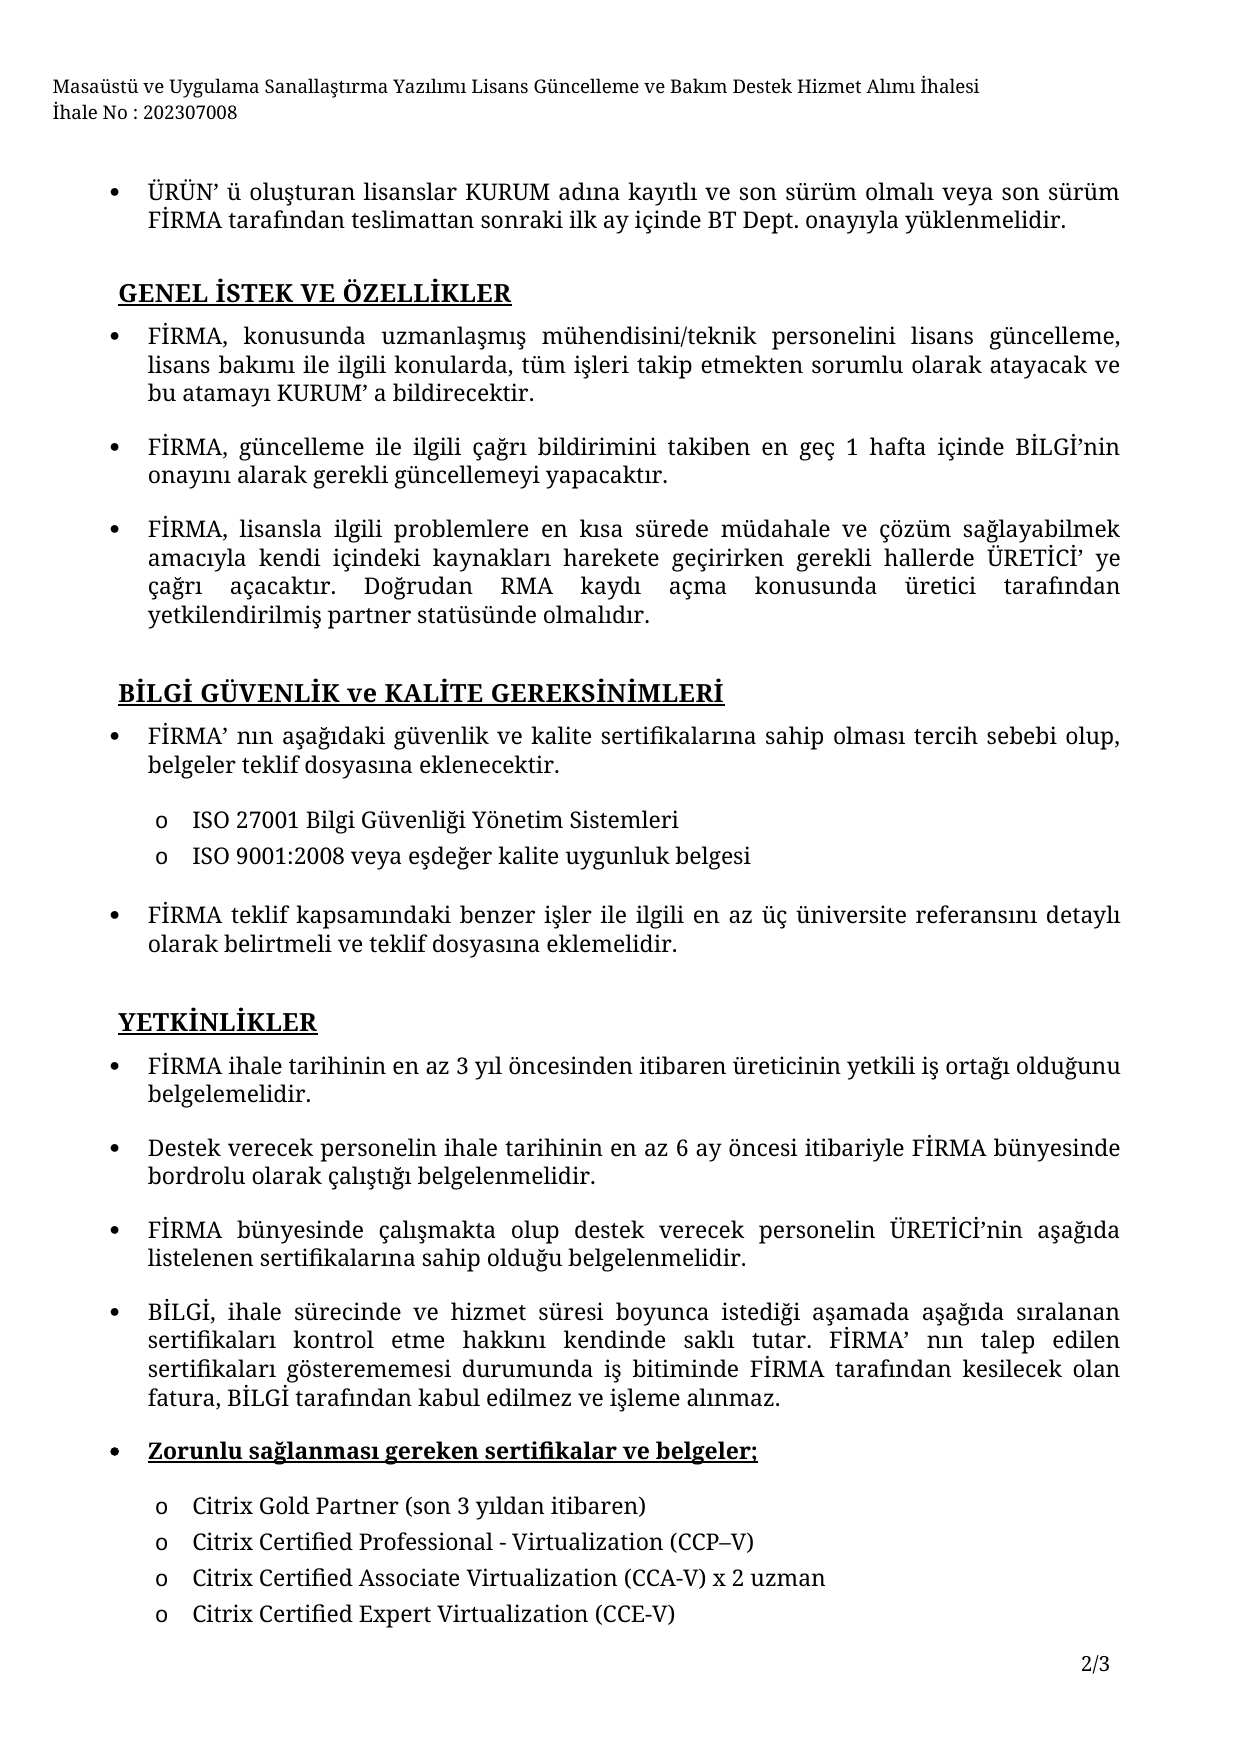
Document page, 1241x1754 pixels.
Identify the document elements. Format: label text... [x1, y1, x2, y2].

text YETKİNLİKLER [118, 1005, 1122, 1039]
list BİLGİ, ihale sürecinde ve hizmet süresi boyunca istediği aşamada aşağıda sıralanan sertifikaları kontrol etme hakkını kendinde saklı tutar. FİRMA’ nın talep edilen sertifikaları gösterememesi durumunda iş bitiminde FİRMA tarafından kesilecek olan fatura, BİLGİ tarafından kabul edilmez ve işleme alınmaz. [111, 1297, 1122, 1412]
list FİRMA bünyesinde çalışmakta olup destek verecek personelin ÜRETİCİ’nin aşağıda listelenen sertifikalarına sahip olduğu belgelenmelidir. [111, 1215, 1122, 1272]
list Citrix Certified Associate Virtualization (CCA-V) x 2 uzman [154, 1562, 1122, 1594]
list FİRMA, güncelleme ile ilgili çağrı bildirimini takiben en geç 1 hafta içinde BİLGİ’nin onayını alarak gerekli güncellemeyi yapacaktır. [111, 432, 1122, 489]
list FİRMA, konusunda uzmanlaşmış mühendisini/teknik personelini lisans güncelleme, lisans bakımı ile ilgili konularda, tüm işleri takip etmekten sorumlu olarak atayacak ve bu atamayı KURUM’ a bildirecektir. [111, 322, 1122, 407]
list Citrix Certified Professional - Virtualization (CCP–V) [154, 1526, 1122, 1558]
text GENEL İSTEK VE ÖZELLİKLER [118, 275, 1122, 309]
list FİRMA teklif kapsamındaki benzer işler ile ilgili en az üç üniversite referansını detaylı olarak belirtmeli ve teklif dosyasına eklemelidir. [111, 901, 1122, 958]
list Zorunlu sağlanması gereken sertifikalar ve belgeler; [111, 1437, 1122, 1465]
list FİRMA, lisansla ilgili problemlere en kısa sürede müdahale ve çözüm sağlayabilmek amacıyla kendi içindeki kaynakları harekete geçirirken gerekli hallerde ÜRETİCİ’ ye çağrı açacaktır. Doğrudan RMA kaydı açma konusunda üretici tarafından yetkilendirilmiş partner statüsünde olmalıdır. [111, 514, 1122, 629]
list ÜRÜN’ ü oluşturan lisanslar KURUM adına kayıtlı ve son sürüm olmalı veya son sürüm FİRMA tarafından teslimattan sonraki ilk ay içinde BT Dept. onayıyla yüklenmelidir. [111, 177, 1122, 234]
list Destek verecek personelin ihale tarihinin en az 6 ay öncesi itibariyle FİRMA bünyesinde bordrolu olarak çalıştığı belgelenmelidir. [111, 1133, 1122, 1190]
list FİRMA’ nın aşağıdaki güvenlik ve kalite sertifikalarına sahip olması tercih sebebi olup, belgeler teklif dosyasına eklenecektir. [111, 722, 1122, 779]
list ISO 27001 Bilgi Güvenliği Yönetim Sistemleri [154, 804, 1122, 835]
list FİRMA ihale tarihinin en az 3 yıl öncesinden itibaren üreticinin yetkili iş ortağı olduğunu belgelemelidir. [111, 1051, 1122, 1108]
list Citrix Gold Partner (son 3 yıldan itibaren) [154, 1490, 1122, 1522]
list ISO 9001:2008 veya eşdeğer kalite uygunluk belgesi [154, 840, 1122, 871]
text BİLGİ GÜVENLİK ve KALİTE GEREKSİNİMLERİ [118, 675, 1122, 709]
list Citrix Certified Expert Virtualization (CCE-V) [154, 1598, 1122, 1630]
